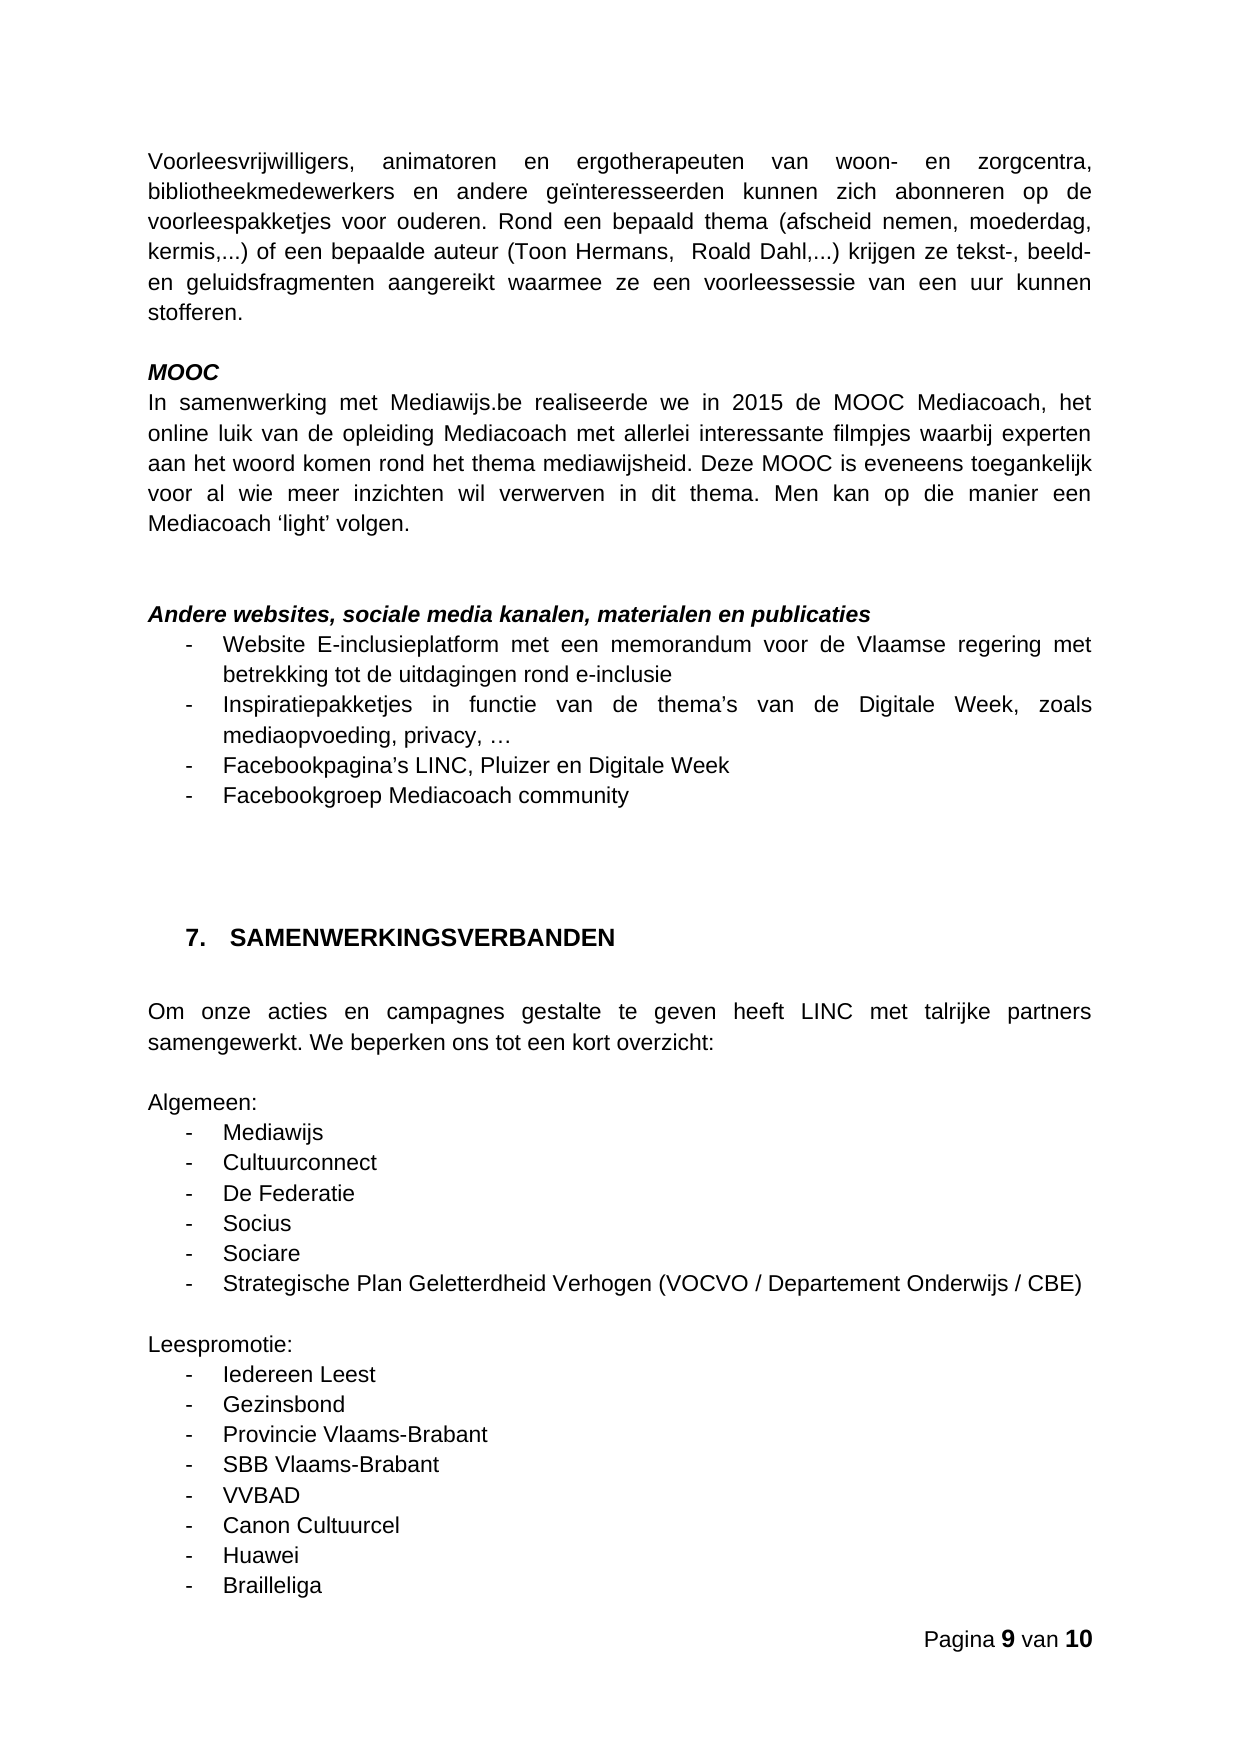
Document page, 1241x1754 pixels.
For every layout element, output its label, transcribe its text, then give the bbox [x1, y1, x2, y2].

list Gezinsbond [185, 1391, 1093, 1417]
list Facebookgroep Mediacoach community [185, 782, 1093, 808]
list SBB Vlaams-Brabant [185, 1451, 1093, 1478]
list Socius [185, 1210, 1093, 1236]
list Mediawijs [185, 1119, 1093, 1146]
list Website E-inclusieplatform met een memorandum voor de Vlaamse regering met betrekking tot de uitdagingen rond e-inclusie [185, 631, 1093, 687]
text Om onze acties en campagnes gestalte te geven heeft LINC met talrijke partners samengewerkt. We beperken ons tot een kort overzicht: [148, 998, 1093, 1055]
list VVBAD [185, 1482, 1093, 1508]
list De Federatie [185, 1179, 1093, 1206]
text In samenwerking met Mediawijs.be realiseerde we in 2015 de MOOC Mediacoach, het online luik van de opleiding Mediacoach met allerlei interessante filmpjes waarbij experten aan het woord komen rond het thema mediawijsheid. Deze MOOC is eveneens toegankelijk voor al wie meer inzichten wil verwerven in dit thema. Men kan op die manier een Mediacoach ‘light’ volgen. [148, 389, 1093, 536]
list Facebookpagina’s LINC, Pluizer en Digitale Week [185, 752, 1093, 778]
list Huawei [185, 1542, 1093, 1568]
list Canon Cultuurcel [185, 1512, 1093, 1538]
list Sociare [185, 1240, 1093, 1266]
text Voorleesvrijwilligers, animatoren en ergotherapeuten van woon- en zorgcentra, bibliotheekmedewerkers en andere geïnteresseerden kunnen zich abonneren op de voorleespakketjes voor ouderen. Rond een bepaald thema (afscheid nemen, moederdag, kermis,...) of een bepaalde auteur (Toon Hermans, Roald Dahl,...) krijgen ze tekst-, beeld- en geluidsfragmenten aangereikt waarmee ze een voorleessessie van een uur kunnen stofferen. [148, 148, 1093, 325]
list Inspiratiepakketjes in functie van de thema’s van de Digitale Week, zoals mediaopvoeding, privacy, … [185, 691, 1093, 748]
list Iedereen Leest [185, 1361, 1093, 1387]
text Leespromotie: [148, 1331, 1093, 1357]
text MOOC [148, 359, 1093, 385]
list Brailleliga [185, 1572, 1093, 1599]
list Cultuurconnect [185, 1149, 1093, 1176]
text Algemeen: [148, 1089, 1093, 1115]
list Strategische Plan Geletterdheid Verhogen (VOCVO / Departement Onderwijs / CBE) [185, 1270, 1093, 1297]
text Andere websites, sociale media kanalen, materialen en publicaties [148, 601, 1093, 627]
subtitle SAMENWERKINGSVERBANDEN [185, 923, 1093, 951]
list Provincie Vlaams-Brabant [185, 1421, 1093, 1448]
